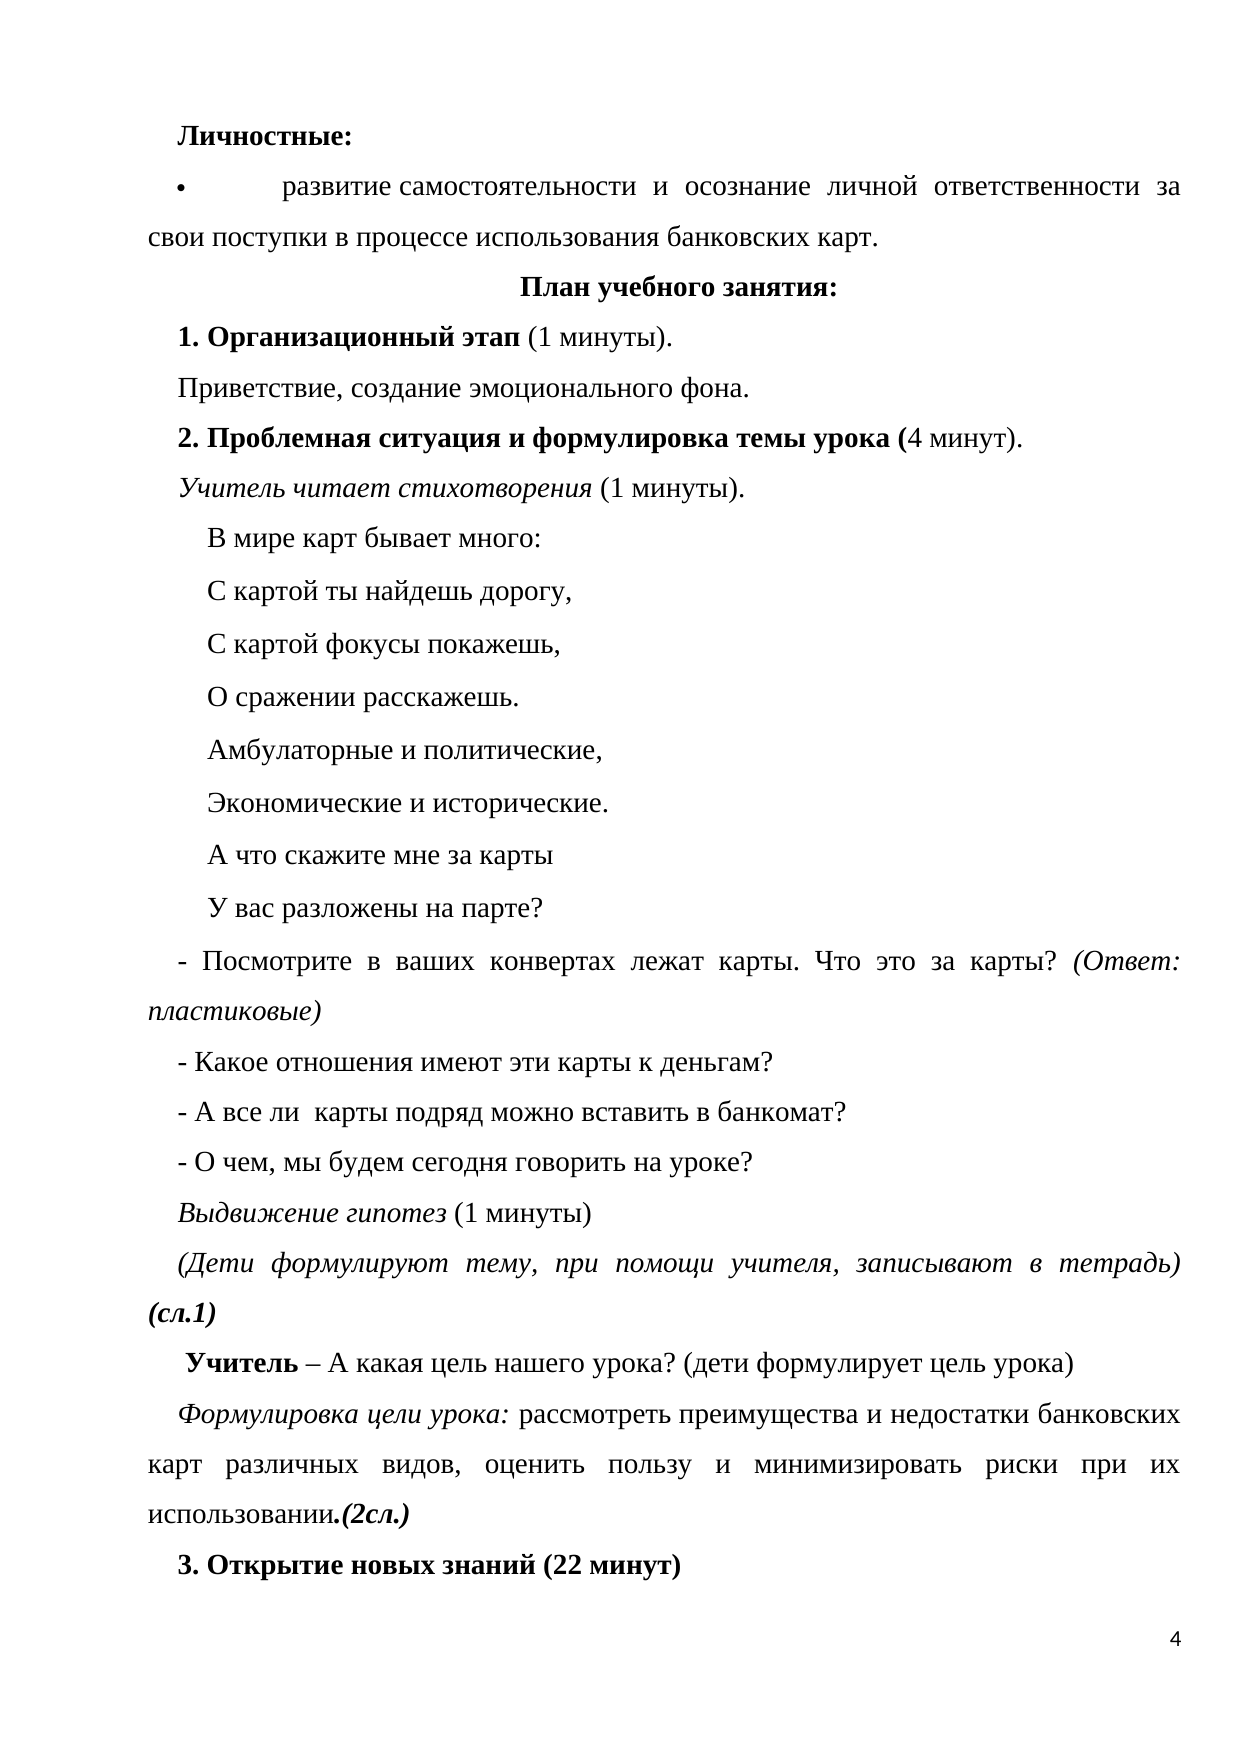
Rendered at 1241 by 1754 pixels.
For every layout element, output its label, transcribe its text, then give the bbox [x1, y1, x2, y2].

text В мире карт бывает много: [207, 521, 1181, 554]
list развитие самостоятельности и осознание личной ответственности за свои поступки в процессе использования банковских карт. [148, 168, 1181, 252]
text Экономические и исторические. [207, 785, 1181, 818]
text 3. Открытие новых знаний (22 минут) [148, 1547, 1181, 1580]
text - О чем, мы будем сегодня говорить на уроке? [148, 1144, 1181, 1178]
text Приветствие, создание эмоционального фона. [148, 370, 1181, 403]
text - А все ли карты подряд можно вставить в банкомат? [148, 1094, 1181, 1128]
text Учитель – А какая цель нашего урока? (дети формулирует цель урока) [148, 1346, 1181, 1379]
text О сражении расскажешь. [207, 679, 1181, 713]
text Формулировка цели урока: рассмотреть преимущества и недостатки банковских карт различных видов, оценить пользу и минимизировать риски при их использовании.(2сл.) [148, 1396, 1181, 1530]
text - Какое отношения имеют эти карты к деньгам? [148, 1044, 1181, 1077]
text У вас разложены на парте? [207, 890, 1181, 924]
list Проблемная ситуация и формулировка темы урока (4 минут). [148, 420, 1181, 453]
text С картой фокусы покажешь, [207, 626, 1181, 660]
text А что скажите мне за карты [207, 837, 1181, 871]
text Выдвижение гипотез (1 минуты) [148, 1195, 1181, 1228]
text Личностные: [148, 118, 1181, 152]
text Амбулаторные и политические, [207, 732, 1181, 765]
text План учебного занятия: [148, 269, 1181, 303]
text Учитель читает стихотворения (1 минуты). [148, 470, 1181, 504]
text - Посмотрите в ваших конвертах лежат карты. Что это за карты? (Ответ: пластиковые) [148, 943, 1181, 1027]
text (Дети формулируют тему, при помощи учителя, записывают в тетрадь) (сл.1) [148, 1245, 1181, 1329]
text С картой ты найдешь дорогу, [207, 573, 1181, 607]
list Организационный этап (1 минуты). [148, 319, 1181, 353]
